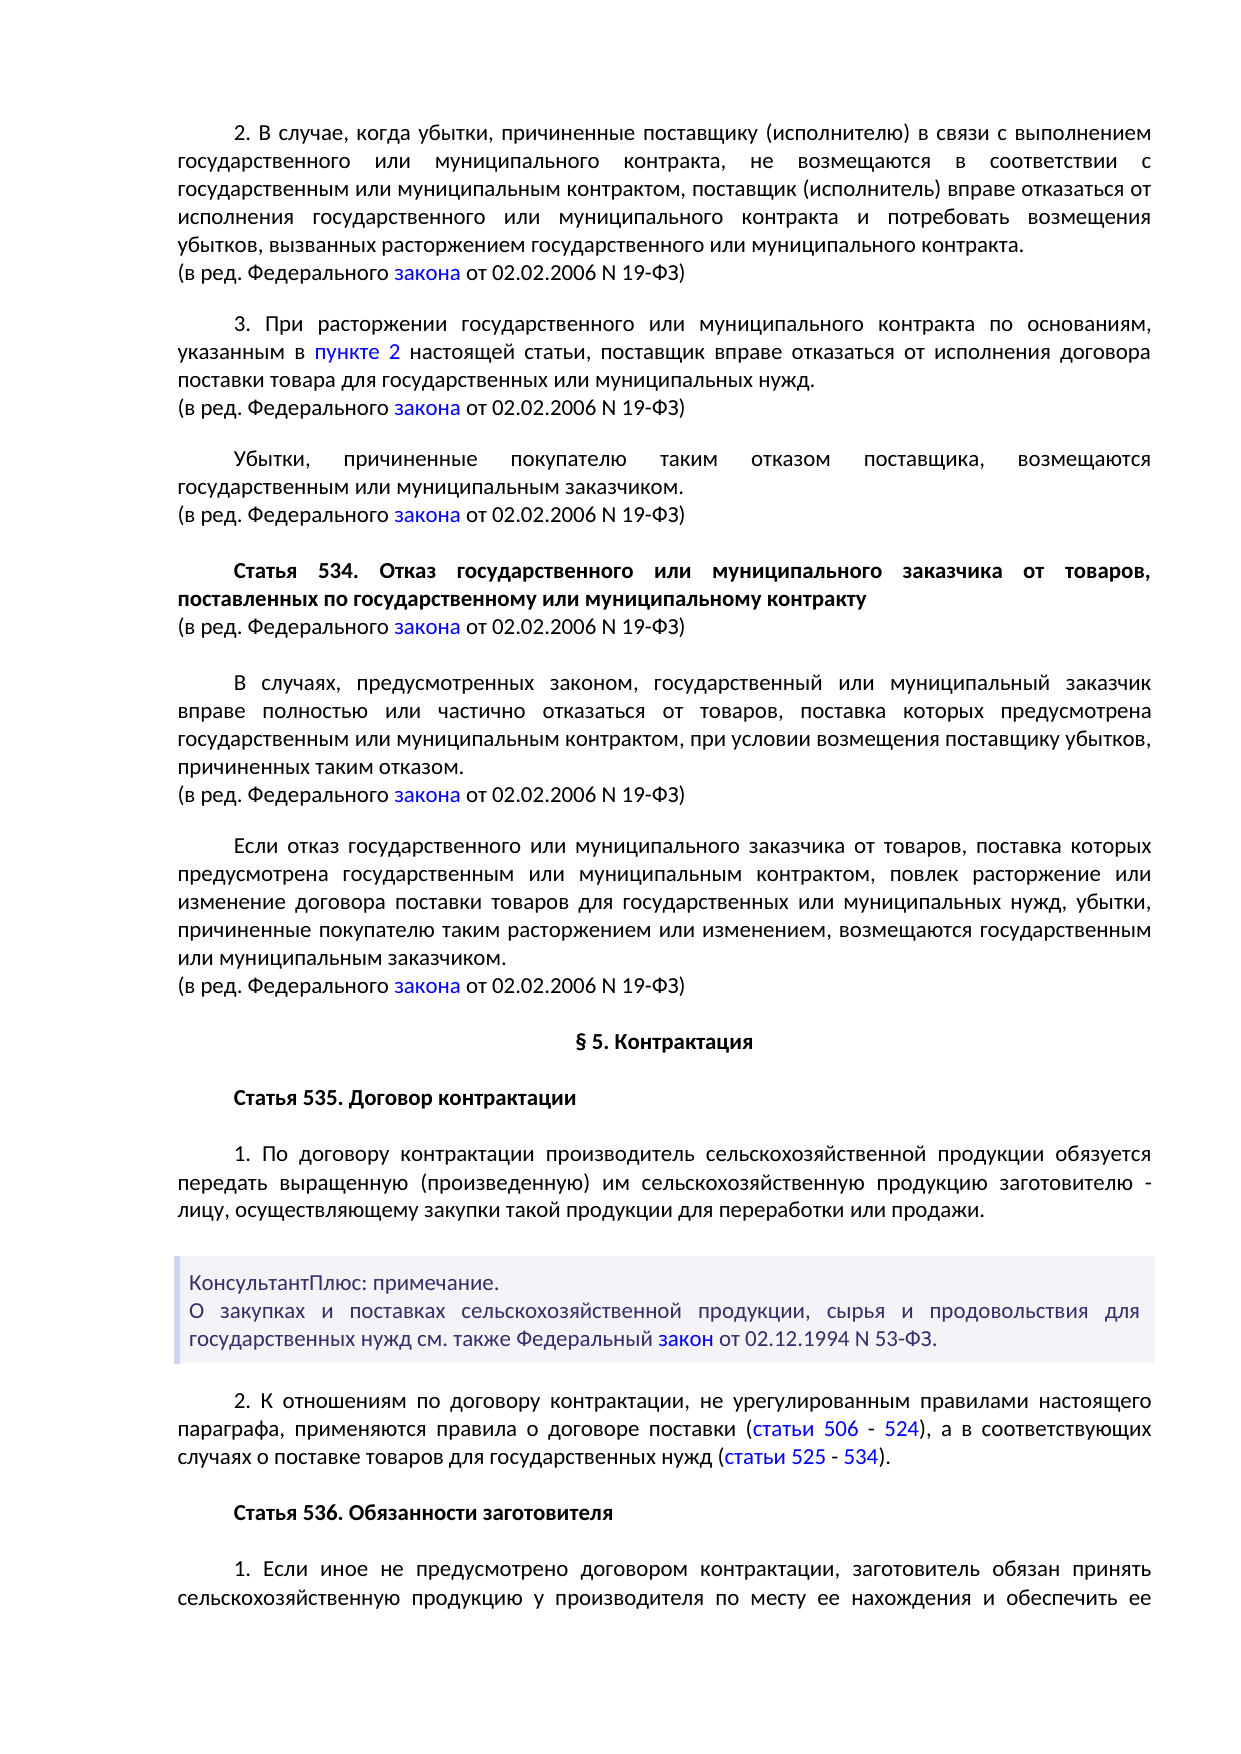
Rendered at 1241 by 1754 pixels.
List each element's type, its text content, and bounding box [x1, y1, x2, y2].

text 2. В случае, когда убытки, причиненные поставщику (исполнителю) в связи с выполнением государственного или муниципального контракта, не возмещаются в соответствии с государственным или муниципальным контрактом, поставщик (исполнитель) вправе отказаться от исполнения государственного или муниципального контракта и потребовать возмещения убытков, вызванных расторжением государственного или муниципального контракта. [177, 118, 1152, 258]
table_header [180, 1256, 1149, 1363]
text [177, 1554, 1152, 1611]
text В случаях, предусмотренных законом, государственный или муниципальный заказчик вправе полностью или частично отказаться от товаров, поставка которых предусмотрена государственным или муниципальным контрактом, при условии возмещения поставщику убытков, причиненных таким отказом. [177, 668, 1152, 780]
text (в ред. Федерального закона от 02.02.2006 N 19-ФЗ) [177, 612, 1152, 640]
text 2. К отношениям по договору контрактации, не урегулированным правилами настоящего параграфа, применяются правила о договоре поставки (статьи 506 - 524), а в соответствующих случаях о поставке товаров для государственных нужд (статьи 525 - 534). [177, 1386, 1152, 1471]
title Статья 534. Отказ государственного или муниципального заказчика от товаров, поставленных по государственному или муниципальному контракту [177, 556, 1152, 612]
text 1. По договору контрактации производитель сельскохозяйственной продукции обязуется передать выращенную (произведенную) им сельскохозяйственную продукцию заготовителю - лицу, осуществляющему закупки такой продукции для переработки или продажи. [177, 1139, 1152, 1224]
title Статья 535. Договор контрактации [177, 1083, 1152, 1112]
text Убытки, причиненные покупателю таким отказом поставщика, возмещаются государственным или муниципальным заказчиком. [177, 444, 1152, 500]
text 3. При расторжении государственного или муниципального контракта по основаниям, указанным в пункте 2 настоящей статьи, поставщик вправе отказаться от исполнения договора поставки товара для государственных или муниципальных нужд. [177, 309, 1152, 393]
title Статья 536. Обязанности заготовителя [177, 1498, 1152, 1527]
text (в ред. Федерального закона от 02.02.2006 N 19-ФЗ) [177, 971, 1152, 999]
title § 5. Контрактация [177, 1027, 1152, 1056]
text (в ред. Федерального закона от 02.02.2006 N 19-ФЗ) [177, 500, 1152, 528]
text Если отказ государственного или муниципального заказчика от товаров, поставка которых предусмотрена государственным или муниципальным контрактом, повлек расторжение или изменение договора поставки товаров для государственных или муниципальных нужд, убытки, причиненные покупателю таким расторжением или изменением, возмещаются государственным или муниципальным заказчиком. [177, 831, 1152, 971]
text (в ред. Федерального закона от 02.02.2006 N 19-ФЗ) [177, 780, 1152, 808]
text (в ред. Федерального закона от 02.02.2006 N 19-ФЗ) [177, 393, 1152, 421]
text (в ред. Федерального закона от 02.02.2006 N 19-ФЗ) [177, 258, 1152, 286]
